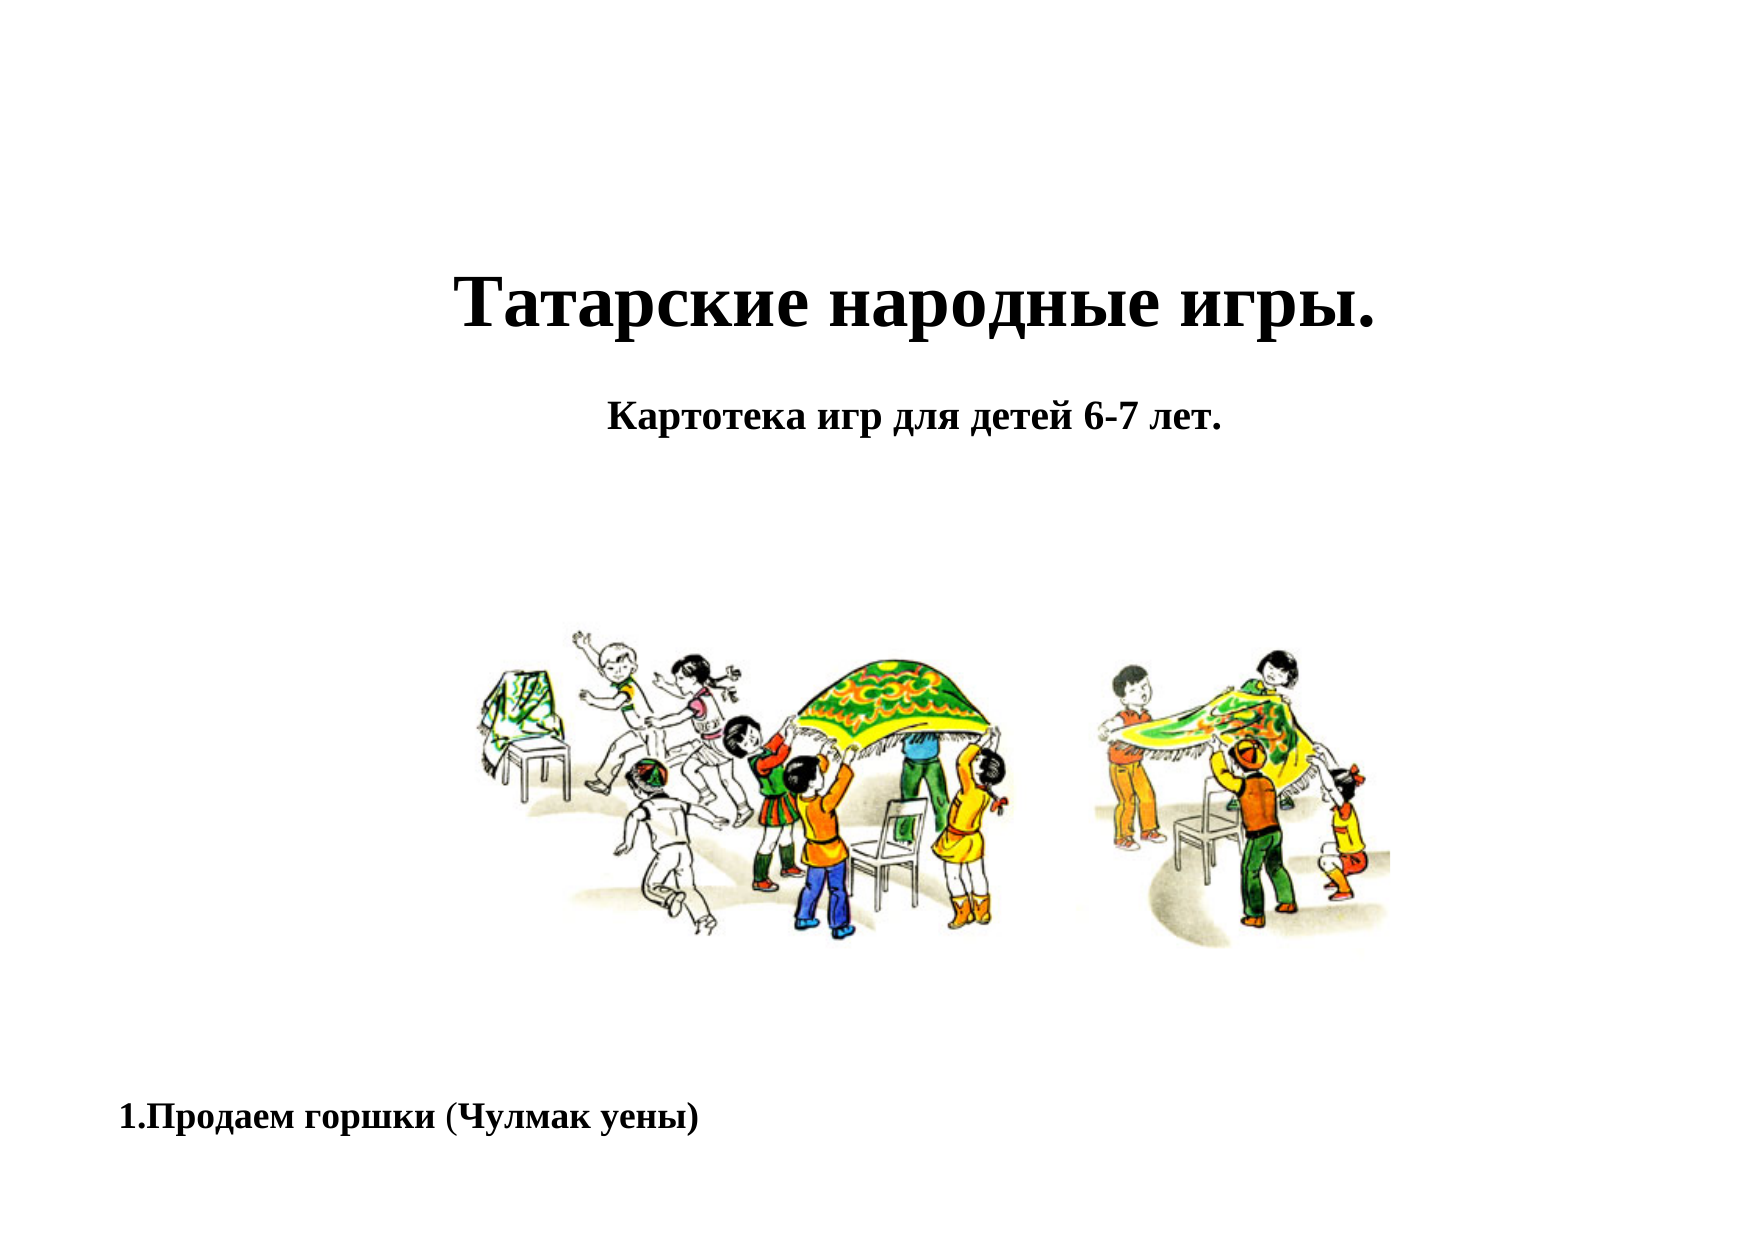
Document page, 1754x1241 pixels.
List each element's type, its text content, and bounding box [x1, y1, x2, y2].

text Татарские народные игры. [193, 256, 1636, 343]
text Картотека игр для детей 6-7 лет. [193, 391, 1636, 438]
picture [438, 611, 1391, 969]
text 1.Продаем горшки (Чулмак уены) [118, 1093, 1636, 1136]
